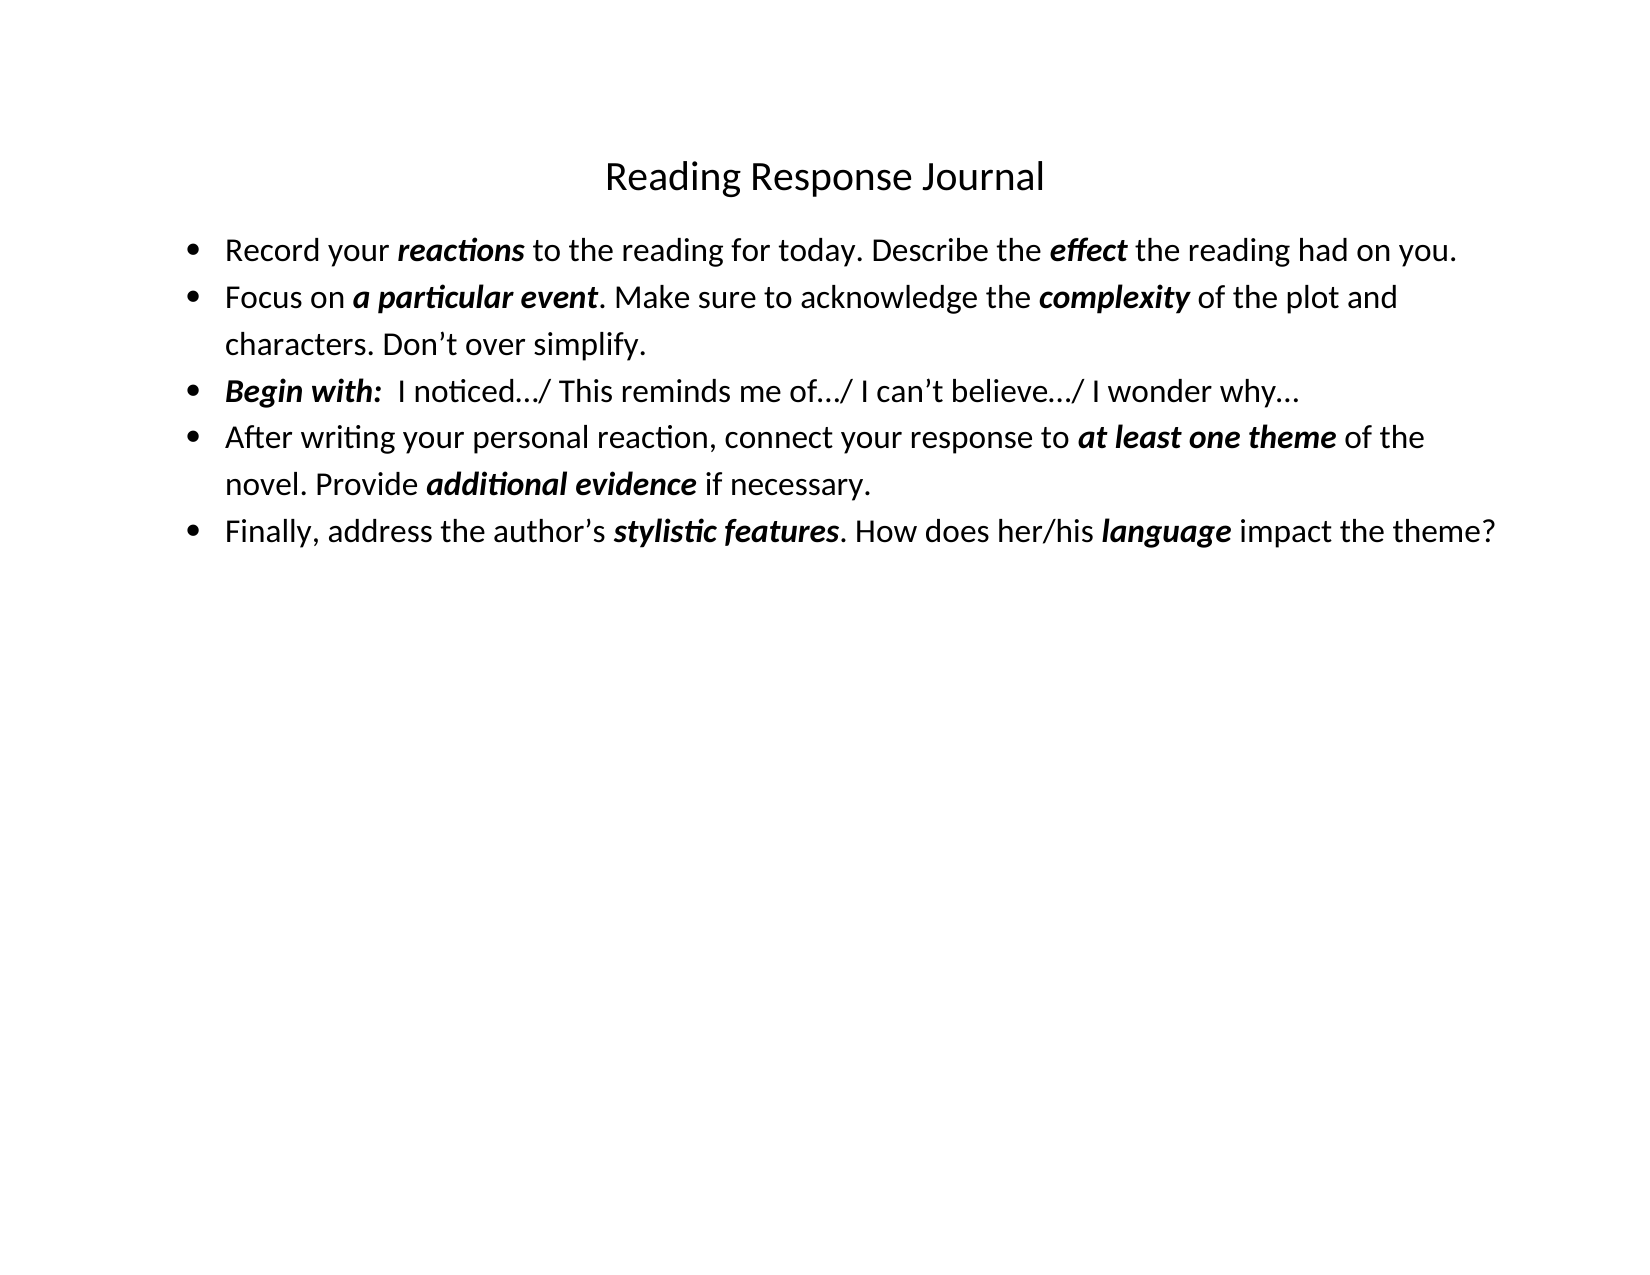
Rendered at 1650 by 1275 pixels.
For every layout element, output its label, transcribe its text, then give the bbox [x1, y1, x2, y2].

text Reading Response Journal [150, 150, 1500, 201]
list Record your reactions to the reading for today. Describe the effect the reading had on you. [187, 229, 1500, 270]
list Begin with: I noticed…/ This reminds me of…/ I can’t believe…/ I wonder why… [187, 369, 1500, 410]
list Finally, address the author’s stylistic features. How does her/his language impact the theme? [187, 510, 1500, 551]
list After writing your personal reaction, connect your response to at least one theme of the novel. Provide additional evidence if necessary. [187, 416, 1500, 504]
list Focus on a particular event. Make sure to acknowledge the complexity of the plot and characters. Don’t over simplify. [187, 276, 1500, 363]
